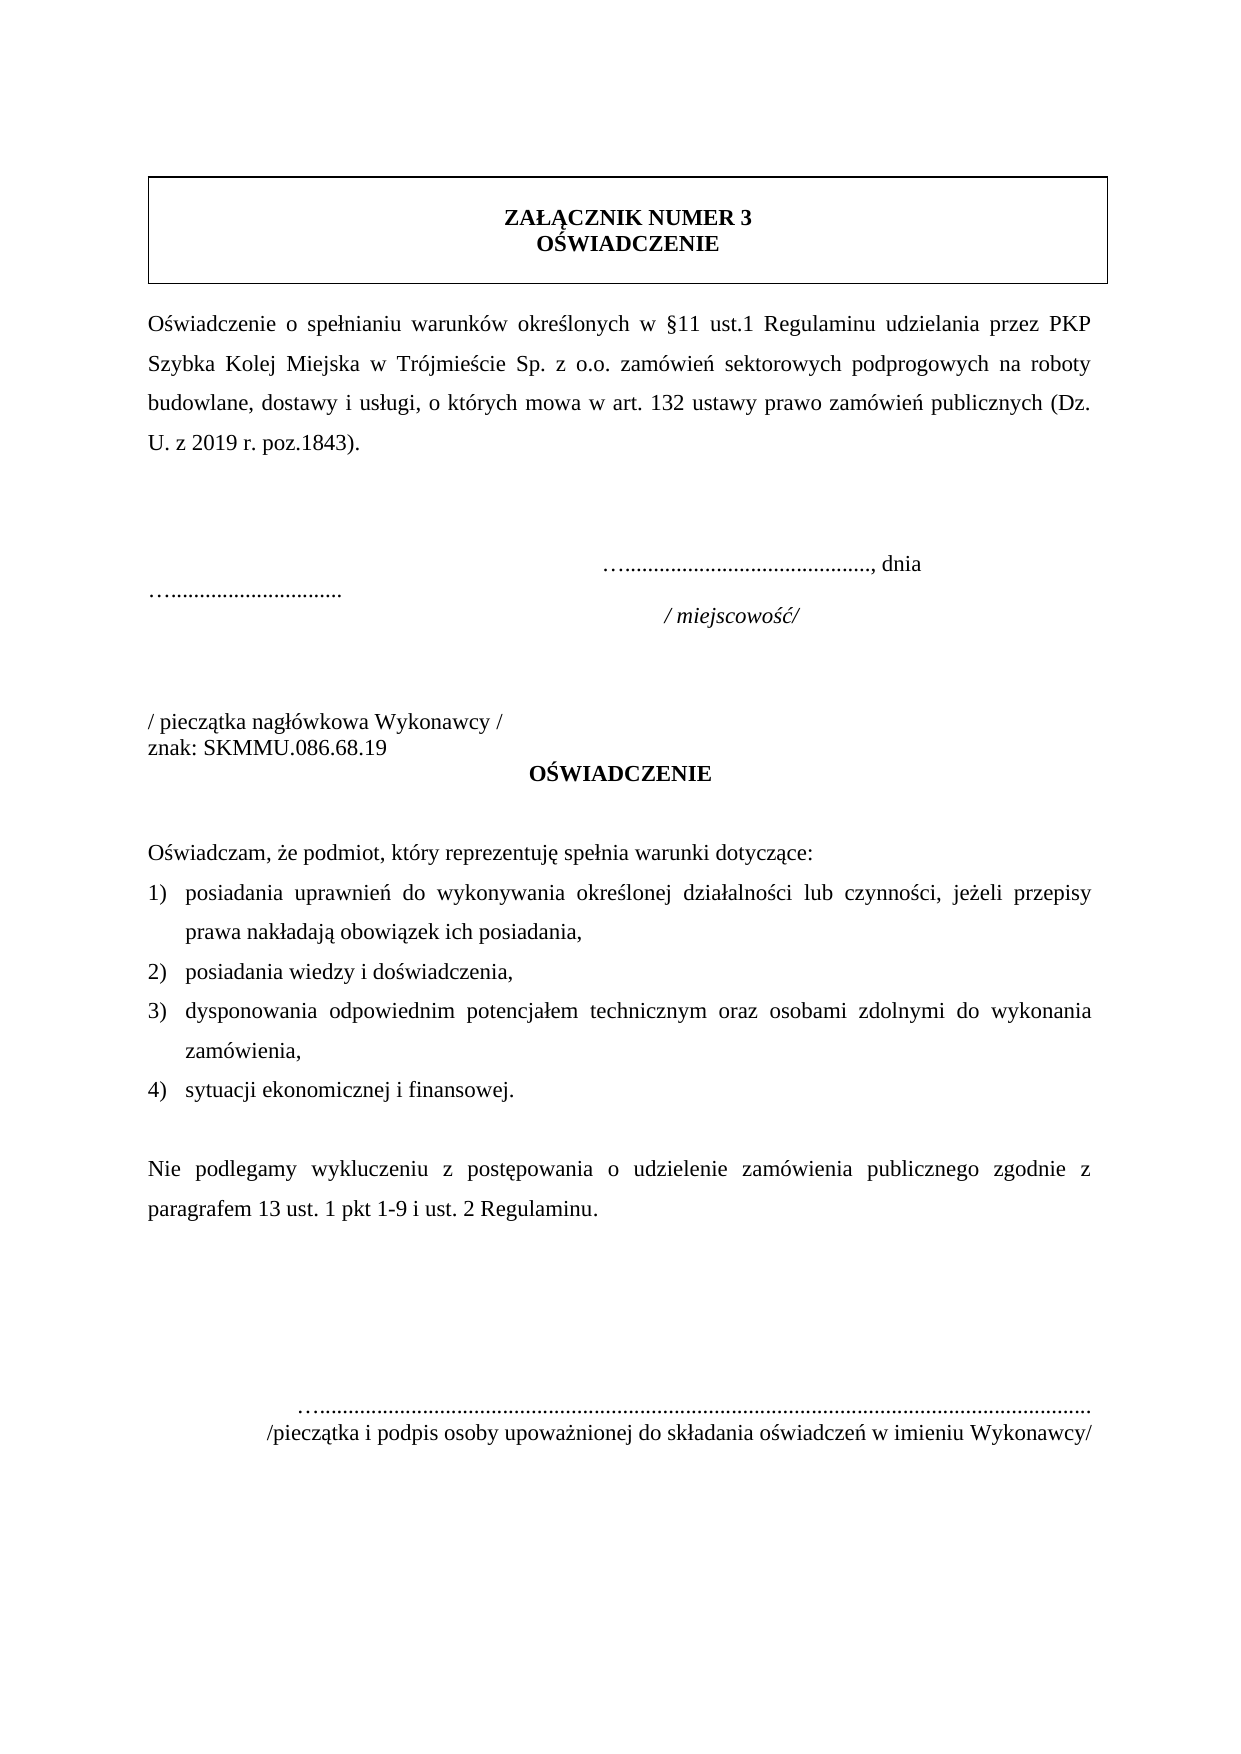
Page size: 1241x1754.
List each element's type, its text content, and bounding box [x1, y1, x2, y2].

text …..........................................., dnia ….............................. [148, 549, 1093, 602]
text Oświadczam, że podmiot, który reprezentuję spełnia warunki dotyczące: [148, 839, 1093, 866]
text / miejscowość/ [148, 602, 1093, 629]
text OŚWIADCZENIE [148, 760, 1093, 787]
text Nie podlegamy wykluczeniu z postępowania o udzielenie zamówienia publicznego zgodnie z paragrafem 13 ust. 1 pkt 1-9 i ust. 2 Regulaminu. [148, 1155, 1093, 1221]
list posiadania uprawnień do wykonywania określonej działalności lub czynności, jeżeli przepisy prawa nakładają obowiązek ich posiadania, [148, 879, 1093, 945]
text Oświadczenie o spełnianiu warunków określonych w §11 ust.1 Regulaminu udzielania przez PKP Szybka Kolej Miejska w Trójmieście Sp. z o.o. zamówień sektorowych podprogowych na roboty budowlane, dostawy i usługi, o których mowa w art. 132 ustawy prawo zamówień publicznych (Dz. U. z 2019 r. poz.1843). [148, 310, 1093, 455]
list posiadania wiedzy i doświadczenia, [148, 958, 1093, 984]
list dysponowania odpowiednim potencjałem technicznym oraz osobami zdolnymi do wykonania zamówienia, [148, 997, 1093, 1063]
text / pieczątka nagłówkowa Wykonawcy / [148, 708, 1093, 734]
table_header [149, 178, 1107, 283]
list sytuacji ekonomicznej i finansowej. [148, 1076, 1093, 1103]
text /pieczątka i podpis osoby upoważnionej do składania oświadczeń w imieniu Wykonawcy/ [148, 1419, 1093, 1445]
text …....................................................................................................................................... [148, 1392, 1093, 1419]
text znak: SKMMU.086.68.19 [148, 734, 1093, 760]
